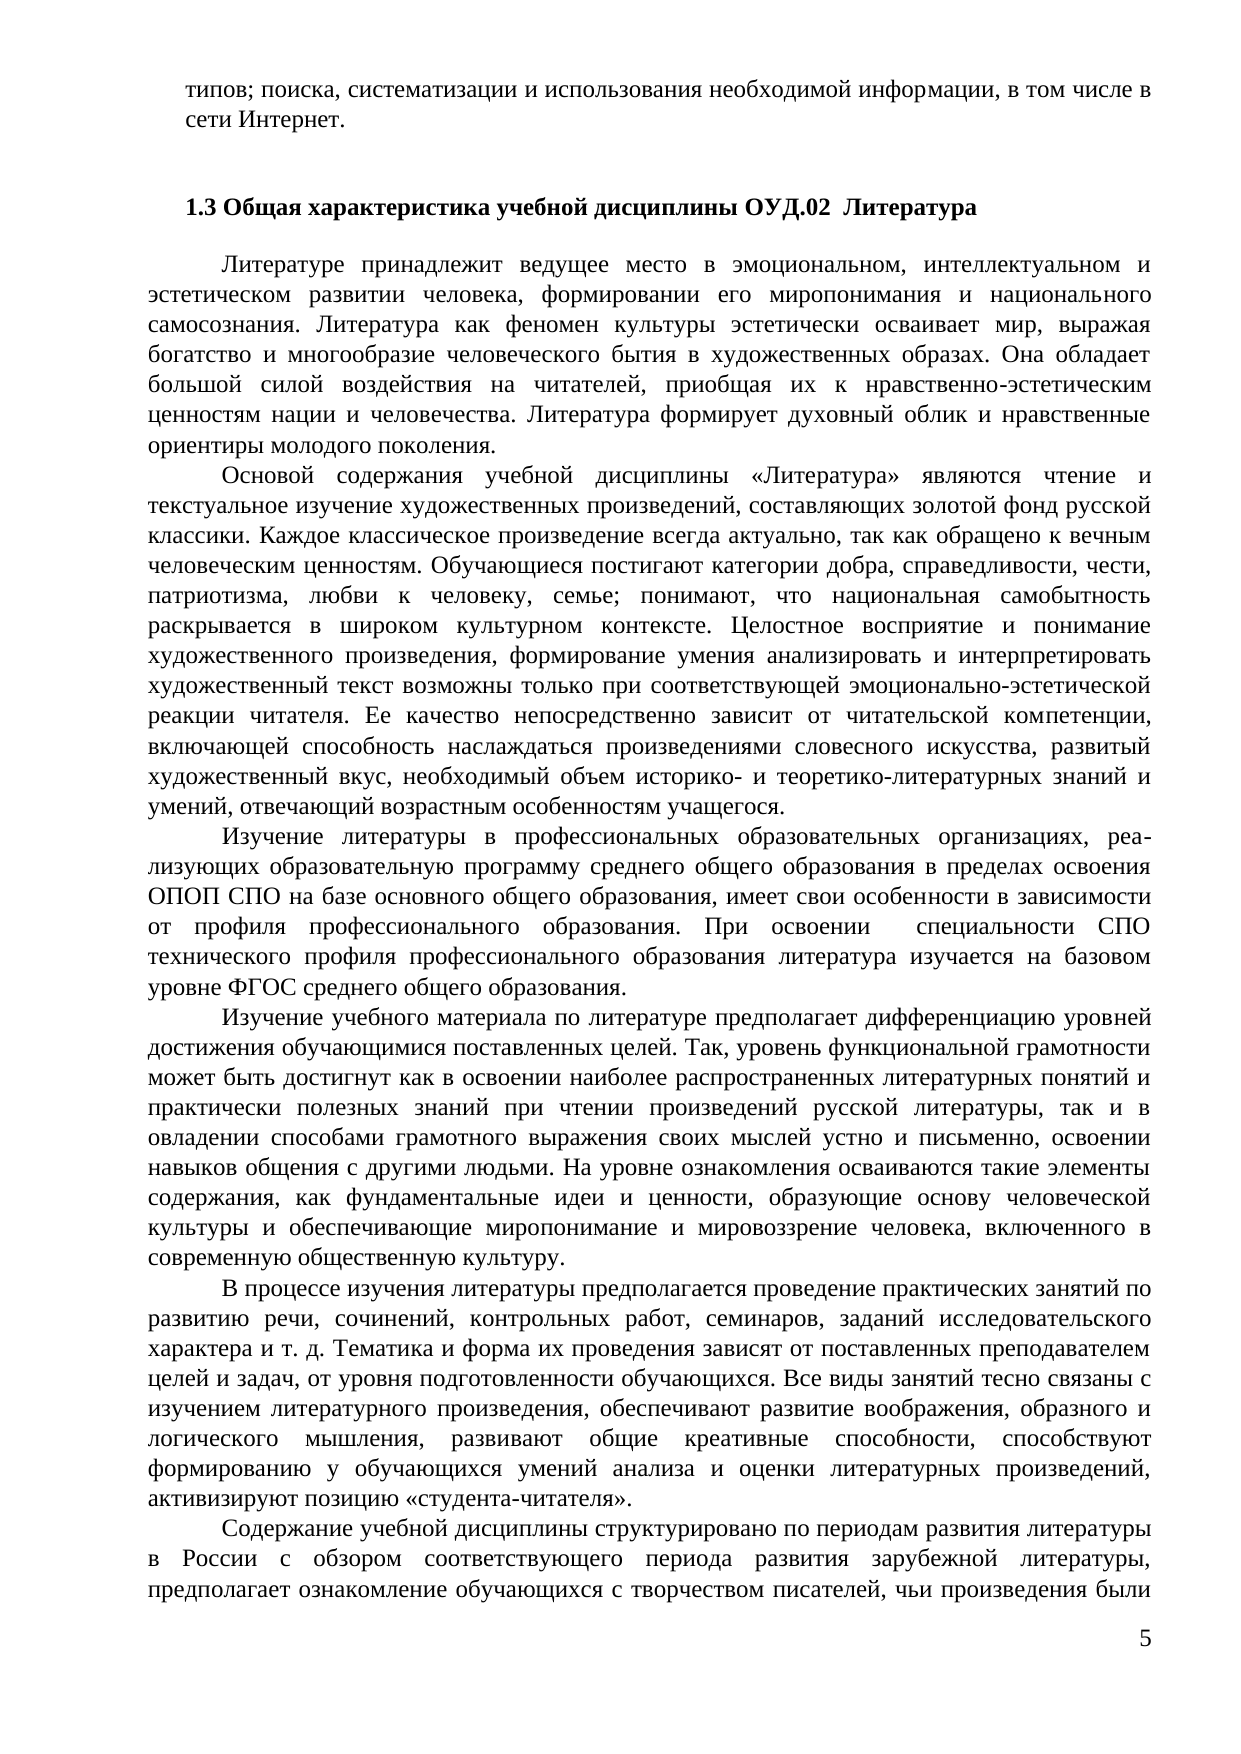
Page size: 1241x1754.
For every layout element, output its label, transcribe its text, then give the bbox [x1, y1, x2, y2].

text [148, 1513, 1152, 1602]
text Основой содержания учебной дисциплины «Литература» являются чтение и текстуальное изучение художественных произведений, составляющих золотой фонд русской классики. Каждое классическое произведение всегда актуально, так как обращено к вечным человеческим ценностям. Обучающиеся постигают категории добра, справедливости, чести, патриотизма, любви к человеку, семье; понимают, что национальная самобытность раскрывается в широком культурном контексте. Целостное восприятие и понимание художественного произведения, формирование умения анализировать и интерпретировать художественный текст возможны только при соответствующей эмоционально-эстетической реакции читателя. Ее качество непосредственно зависит от читательской компетенции, включающей способность наслаждаться произведениями словесного искусства, развитый художественный вкус, необходимый объем историко- и теоретико-литературных знаний и умений, отвечающий возрастным особенностям учащегося. [148, 460, 1152, 820]
text Изучение учебного материала по литературе предполагает дифференциацию уровней достижения обучающимися поставленных целей. Так, уровень функциональной грамотности может быть достигнут как в освоении наиболее распространенных литературных понятий и практически полезных знаний при чтении произведений русской литературы, так и в овладении способами грамотного выражения своих мыслей устно и письменно, освоении навыков общения с другими людьми. На уровне ознакомления осваиваются такие элементы содержания, как фундаментальные идеи и ценности, образующие основу человеческой культуры и обеспечивающие миропонимание и мировоззрение человека, включенного в современную общественную культуру. [148, 1002, 1152, 1271]
text Литературе принадлежит ведущее место в эмоциональном, интеллектуальном и эстетическом развитии человека, формировании его миропонимания и национального самосознания. Литература как феномен культуры эстетически осваивает мир, выражая богатство и многообразие человеческого бытия в художественных образах. Она обладает большой силой воздействия на читателей, приобщая их к нравственно-эстетическим ценностям нации и человечества. Литература формирует духовный облик и нравственные ориентиры молодого поколения. [148, 249, 1152, 458]
text В процессе изучения литературы предполагается проведение практических занятий по развитию речи, сочинений, контрольных работ, семинаров, заданий исследовательского характера и т. д. Тематика и форма их проведения зависят от поставленных преподавателем целей и задач, от уровня подготовленности обучающихся. Все виды занятий тесно связаны с изучением литературного произведения, обеспечивают развитие воображения, образного и логического мышления, развивают общие креативные способности, способствуют формированию у обучающихся умений анализа и оценки литературных произведений, активизируют позицию «студента-читателя». [148, 1273, 1152, 1512]
list Общая характеристика учебной дисциплины ОУД.02 Литература [185, 192, 1041, 220]
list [148, 74, 1152, 133]
text Изучение литературы в профессиональных образовательных организациях, реализующих образовательную программу среднего общего образования в пределах освоения ОПОП СПО на базе основного общего образования, имеет свои особенности в зависимости от профиля профессионального образования. При освоении специальности СПО технического профиля профессионального образования литература изучается на базовом уровне ФГОС среднего общего образования. [148, 821, 1152, 1000]
